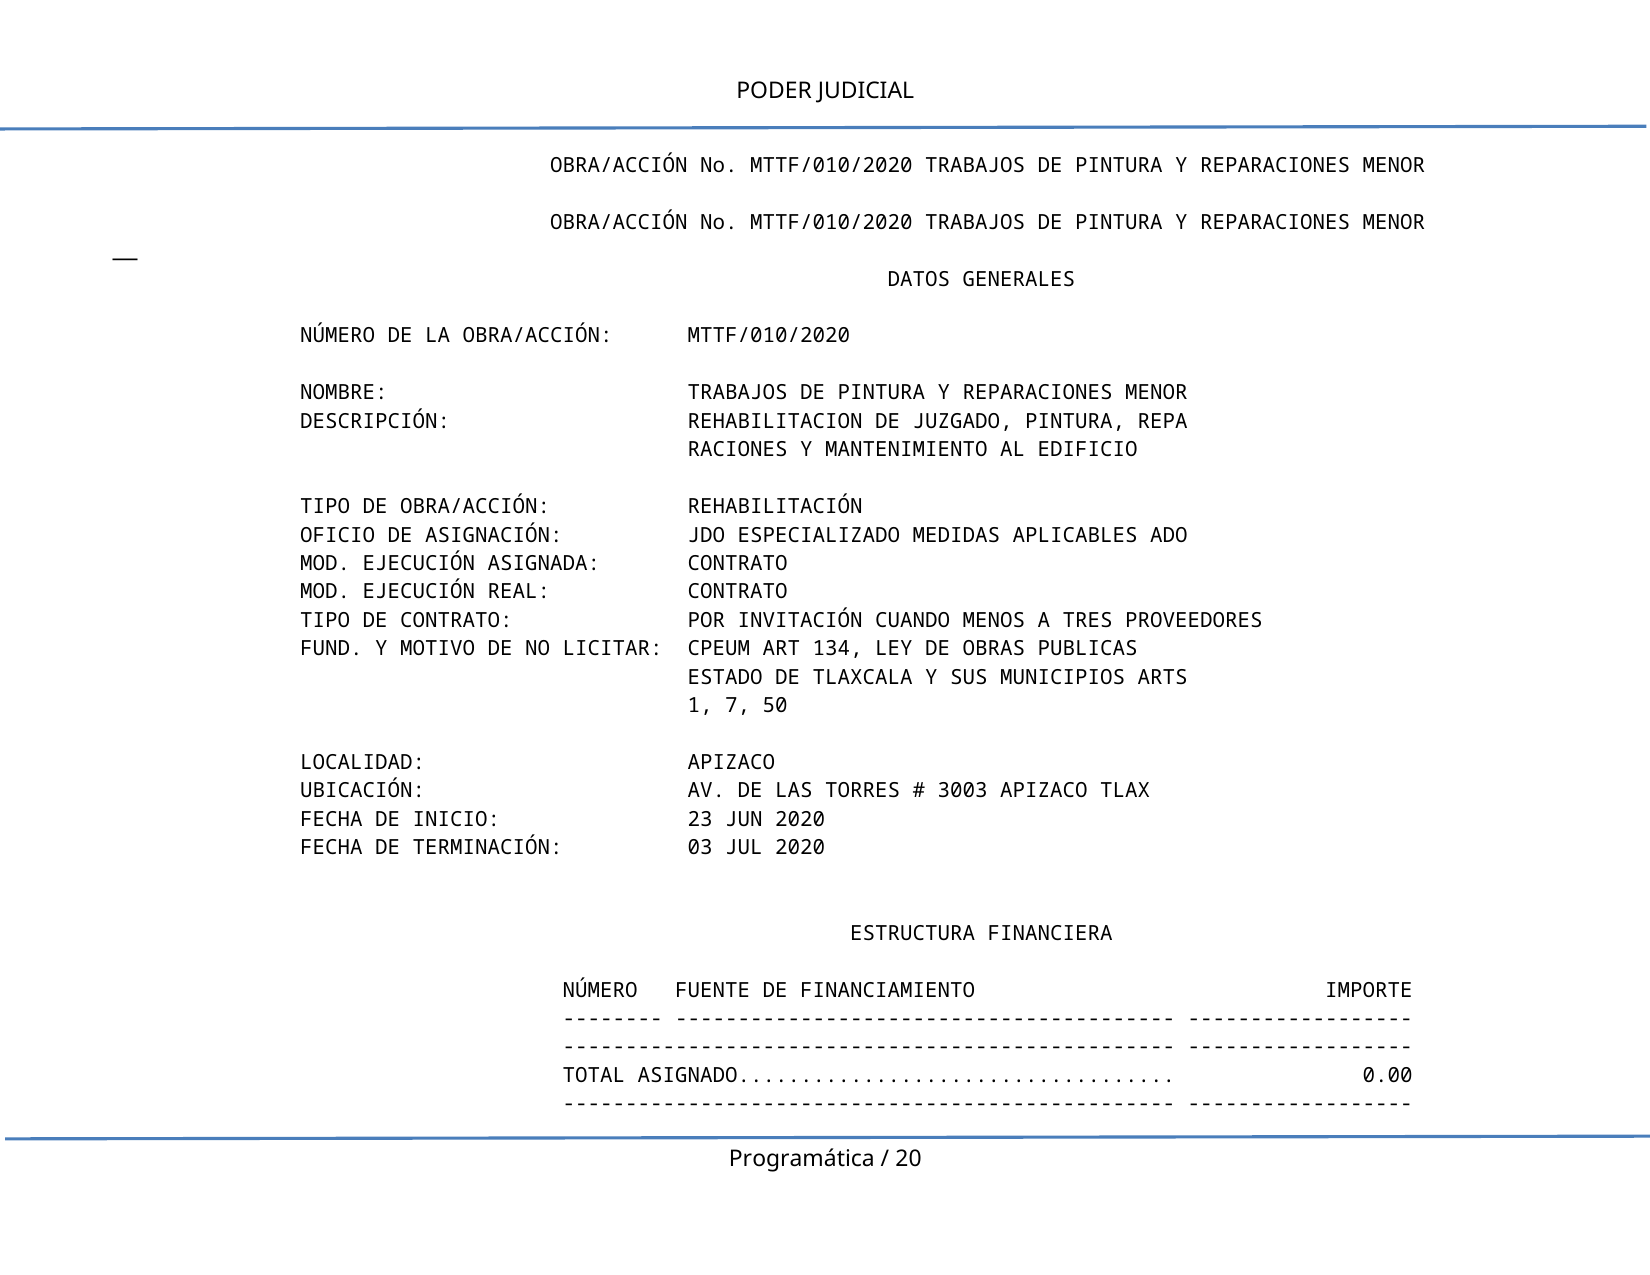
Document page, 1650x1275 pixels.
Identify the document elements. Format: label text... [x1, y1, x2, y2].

text UBICACIÓN: AV. DE LAS TORRES # 3003 APIZACO TLAX [112, 776, 1537, 804]
text DESCRIPCIÓN: REHABILITACION DE JUZGADO, PINTURA, REPA [112, 406, 1537, 434]
text TOTAL ASIGNADO................................... 0.00 [112, 1060, 1537, 1088]
text ------------------------------------------------- ------------------ [112, 1032, 1537, 1060]
text OFICIO DE ASIGNACIÓN: JDO ESPECIALIZADO MEDIDAS APLICABLES ADO [112, 520, 1537, 548]
text ESTADO DE TLAXCALA Y SUS MUNICIPIOS ARTS [112, 662, 1537, 690]
text RACIONES Y MANTENIMIENTO AL EDIFICIO [112, 434, 1537, 463]
text FUND. Y MOTIVO DE NO LICITAR: CPEUM ART 134, LEY DE OBRAS PUBLICAS [112, 633, 1537, 662]
text LOCALIDAD: APIZACO [112, 747, 1537, 776]
text MOD. EJECUCIÓN REAL: CONTRATO [112, 577, 1537, 605]
text DATOS GENERALES [112, 264, 1537, 292]
text MOD. EJECUCIÓN ASIGNADA: CONTRATO [112, 548, 1537, 577]
text OBRA/ACCIÓN No. MTTF/010/2020 TRABAJOS DE PINTURA Y REPARACIONES MENOR [112, 150, 1537, 178]
text -------- ---------------------------------------- ------------------ [112, 1003, 1537, 1032]
text NÚMERO FUENTE DE FINANCIAMIENTO IMPORTE [112, 975, 1537, 1003]
text ------------------------------------------------- ------------------ [112, 1088, 1537, 1117]
text TIPO DE CONTRATO: POR INVITACIÓN CUANDO MENOS A TRES PROVEEDORES [112, 605, 1537, 633]
text OBRA/ACCIÓN No. MTTF/010/2020 TRABAJOS DE PINTURA Y REPARACIONES MENOR __ [112, 207, 1537, 264]
text ESTRUCTURA FINANCIERA [112, 918, 1537, 946]
text FECHA DE TERMINACIÓN: 03 JUL 2020 [112, 832, 1537, 861]
text NOMBRE: TRABAJOS DE PINTURA Y REPARACIONES MENOR [112, 377, 1537, 406]
text FECHA DE INICIO: 23 JUN 2020 [112, 804, 1537, 832]
text TIPO DE OBRA/ACCIÓN: REHABILITACIÓN [112, 491, 1537, 520]
text 1, 7, 50 [112, 690, 1537, 719]
text NÚMERO DE LA OBRA/ACCIÓN: MTTF/010/2020 [112, 321, 1537, 349]
